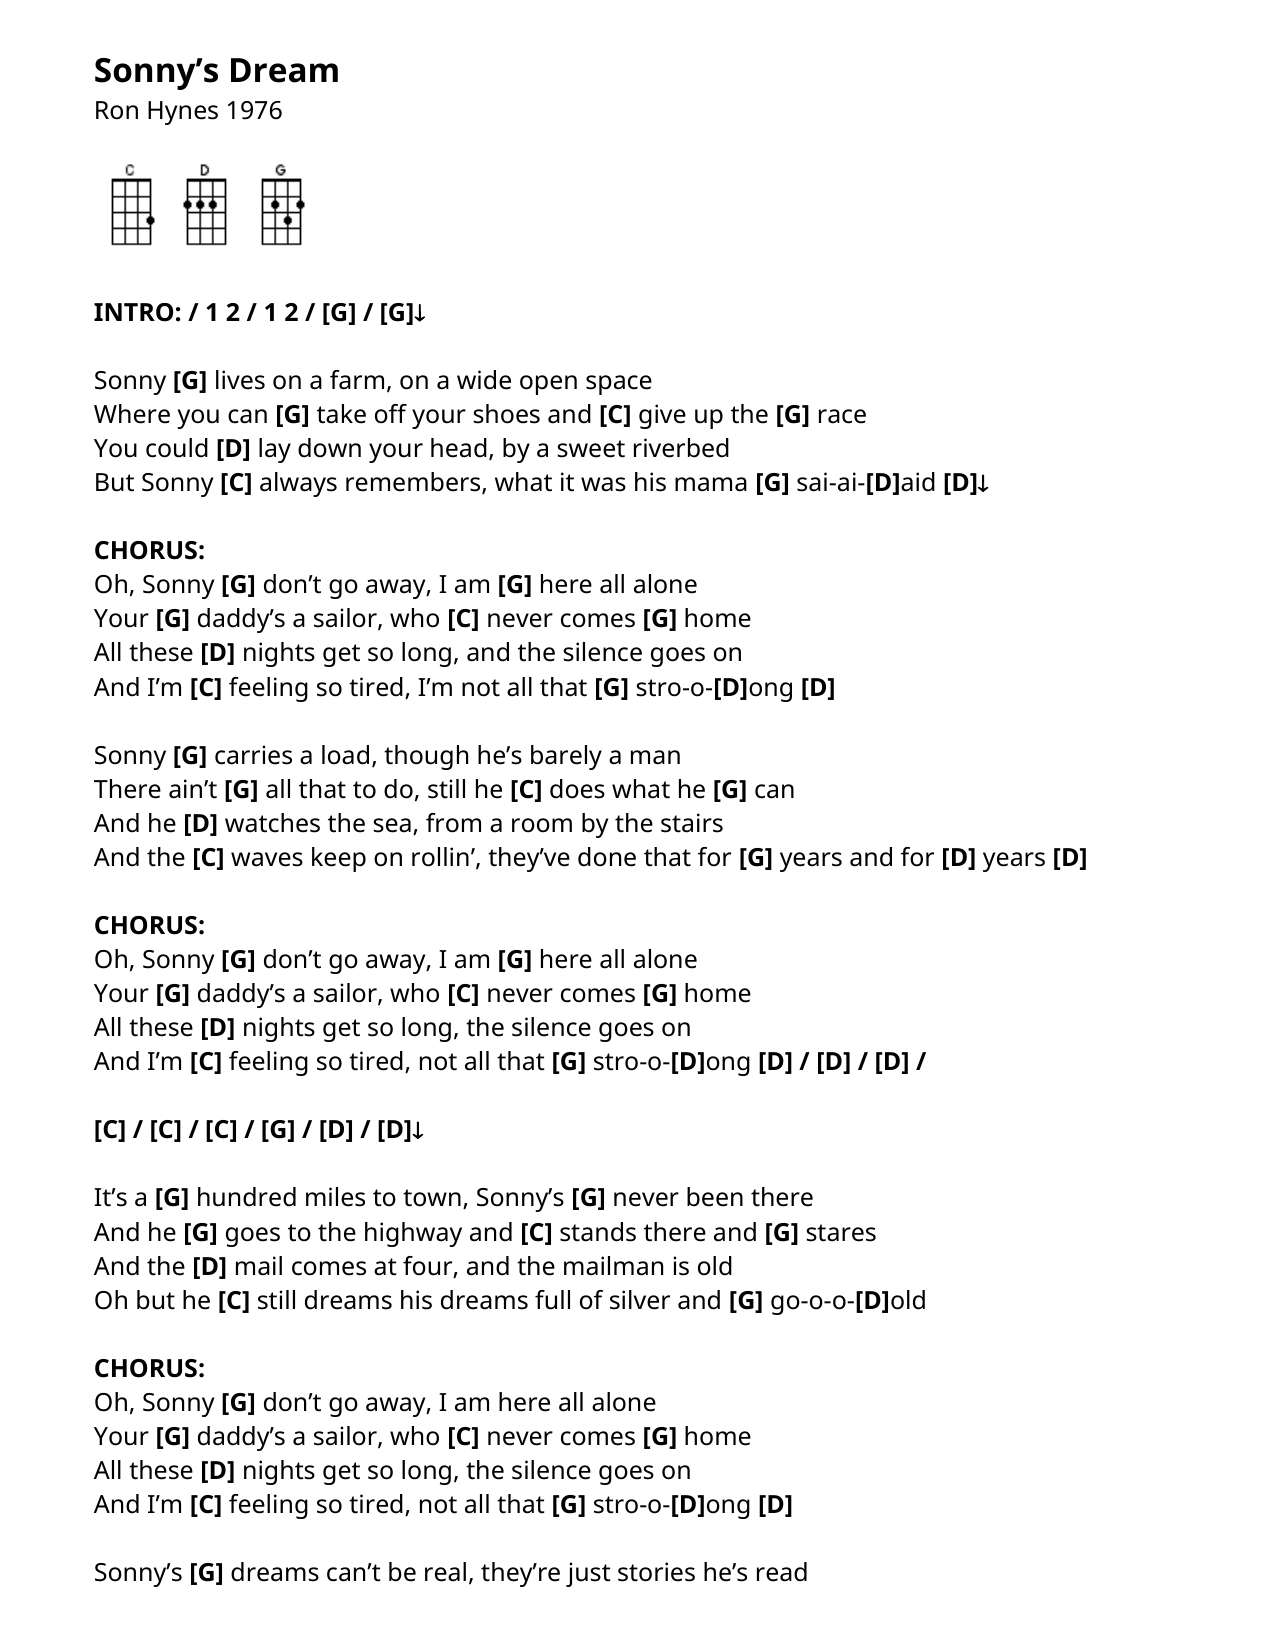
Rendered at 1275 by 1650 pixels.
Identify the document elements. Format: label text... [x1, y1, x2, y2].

text It’s a [G] hundred miles to town, Sonny’s [G] never been there [94, 1180, 1270, 1214]
text And I’m [C] feeling so tired, not all that [G] stro-o-[D]ong [D] [94, 1487, 1270, 1521]
text And I’m [C] feeling so tired, I’m not all that [G] stro-o-[D]ong [D] [94, 669, 1270, 703]
text CHORUS: [94, 1350, 1270, 1384]
text CHORUS: [94, 533, 1270, 567]
text All these [D] nights get so long, and the silence goes on [94, 635, 1270, 669]
picture [93, 160, 319, 261]
text But Sonny [C] always remembers, what it was his mama [G] sai-ai-[D]aid [D] [94, 465, 1270, 499]
text And the [C] waves keep on rollin’, they’ve done that for [G] years and for [D] years [D] [94, 839, 1270, 873]
text Sonny [G] lives on a farm, on a wide open space [94, 363, 1270, 397]
text Oh but he [C] still dreams his dreams full of silver and [G] go-o-o-[D]old [94, 1282, 1270, 1316]
text All these [D] nights get so long, the silence goes on [94, 1453, 1270, 1487]
text Oh, Sonny [G] don’t go away, I am here all alone [94, 1384, 1270, 1418]
text Sonny’s [G] dreams can’t be real, they’re just stories he’s read [94, 1555, 1270, 1589]
text You could [D] lay down your head, by a sweet riverbed [94, 431, 1270, 465]
text Oh, Sonny [G] don’t go away, I am [G] here all alone [94, 567, 1270, 601]
text Oh, Sonny [G] don’t go away, I am [G] here all alone [94, 942, 1270, 976]
text And the [D] mail comes at four, and the mailman is old [94, 1248, 1270, 1282]
text CHORUS: [94, 908, 1270, 942]
text INTRO: / 1 2 / 1 2 / [G] / [G] [94, 294, 1270, 328]
text Your [G] daddy’s a sailor, who [C] never comes [G] home [94, 976, 1270, 1010]
text All these [D] nights get so long, the silence goes on [94, 1010, 1270, 1044]
text Where you can [G] take off your shoes and [C] give up the [G] race [94, 397, 1270, 431]
text And he [D] watches the sea, from a room by the stairs [94, 805, 1270, 839]
text Ron Hynes 1976 [94, 92, 1270, 126]
text Sonny’s Dream [94, 47, 1270, 92]
text Your [G] daddy’s a sailor, who [C] never comes [G] home [94, 601, 1270, 635]
text [C] / [C] / [C] / [G] / [D] / [D] [94, 1112, 1270, 1146]
text There ain’t [G] all that to do, still he [C] does what he [G] can [94, 771, 1270, 805]
text Your [G] daddy’s a sailor, who [C] never comes [G] home [94, 1418, 1270, 1453]
text Sonny [G] carries a load, though he’s barely a man [94, 737, 1270, 771]
text And he [G] goes to the highway and [C] stands there and [G] stares [94, 1214, 1270, 1248]
text And I’m [C] feeling so tired, not all that [G] stro-o-[D]ong [D] / [D] / [D] / [94, 1044, 1270, 1078]
